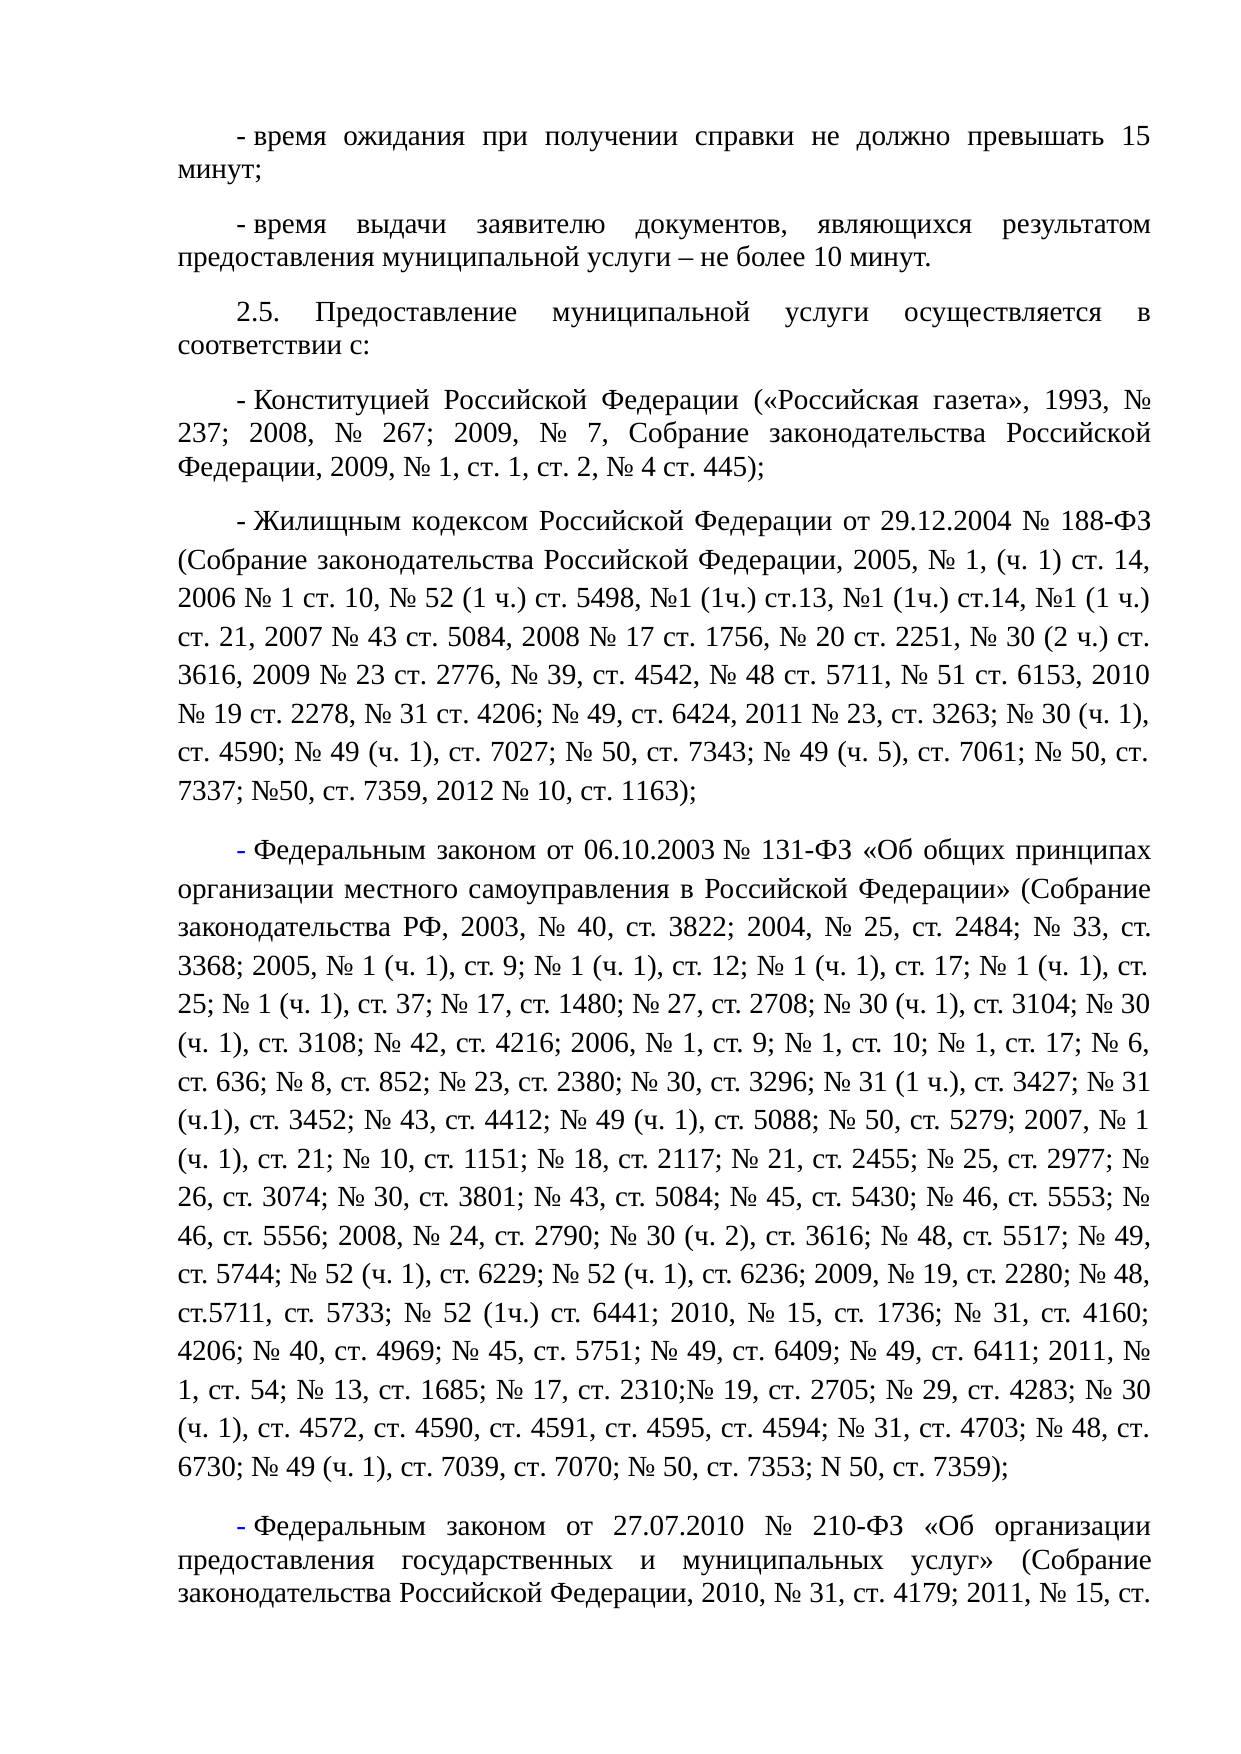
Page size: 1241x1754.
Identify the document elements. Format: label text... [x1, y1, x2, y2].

text - Федеральным законом от 06.10.2003 № 131-ФЗ «Об общих принципах организации местного самоуправления в Российской Федерации» (Собрание законодательства РФ, 2003, № 40, ст. 3822; 2004, № 25, ст. 2484; № 33, ст. 3368; 2005, № 1 (ч. 1), ст. 9; № 1 (ч. 1), ст. 12; № 1 (ч. 1), ст. 17; № 1 (ч. 1), ст. 25; № 1 (ч. 1), ст. 37; № 17, ст. 1480; № 27, ст. 2708; № 30 (ч. 1), ст. 3104; № 30 (ч. 1), ст. 3108; № 42, ст. 4216; 2006, № 1, ст. 9; № 1, ст. 10; № 1, ст. 17; № 6, ст. 636; № 8, ст. 852; № 23, ст. 2380; № 30, ст. 3296; № 31 (1 ч.), ст. 3427; № 31 (ч.1), ст. 3452; № 43, ст. 4412; № 49 (ч. 1), ст. 5088; № 50, ст. 5279; 2007, № 1 (ч. 1), ст. 21; № 10, ст. 1151; № 18, ст. 2117; № 21, ст. 2455; № 25, ст. 2977; № 26, ст. 3074; № 30, ст. 3801; № 43, ст. 5084; № 45, ст. 5430; № 46, ст. 5553; № 46, ст. 5556; 2008, № 24, ст. 2790; № 30 (ч. 2), ст. 3616; № 48, ст. 5517; № 49, ст. 5744; № 52 (ч. 1), ст. 6229; № 52 (ч. 1), ст. 6236; 2009, № 19, ст. 2280; № 48, ст.5711, ст. 5733; № 52 (1ч.) ст. 6441; 2010, № 15, ст. 1736; № 31, ст. 4160; 4206; № 40, ст. 4969; № 45, ст. 5751; № 49, ст. 6409; № 49, ст. 6411; 2011, № 1, ст. 54; № 13, ст. 1685; № 17, ст. 2310;№ 19, ст. 2705; № 29, ст. 4283; № 30 (ч. 1), ст. 4572, ст. 4590, ст. 4591, ст. 4595, ст. 4594; № 31, ст. 4703; № 48, ст. 6730; № 49 (ч. 1), ст. 7039, ст. 7070; № 50, ст. 7353; N 50, ст. 7359); [177, 832, 1152, 1483]
text - Конституцией Российской Федерации («Российская газета», 1993, № 237; 2008, № 267; 2009, № 7, Собрание законодательства Российской Федерации, 2009, № 1, ст. 1, ст. 2, № 4 ст. 445); [177, 382, 1152, 482]
text - время ожидания при получении справки не должно превышать 15 минут; [177, 118, 1152, 185]
text 2.5. Предоставление муниципальной услуги осуществляется в соответствии с: [177, 294, 1152, 361]
text - Жилищным кодексом Российской Федерации от 29.12.2004 № 188-ФЗ (Собрание законодательства Российской Федерации, 2005, № 1, (ч. 1) ст. 14, 2006 № 1 ст. 10, № 52 (1 ч.) ст. 5498, №1 (1ч.) ст.13, №1 (1ч.) ст.14, №1 (1 ч.) ст. 21, 2007 № 43 ст. 5084, 2008 № 17 ст. 1756, № 20 ст. 2251, № 30 (2 ч.) ст. 3616, 2009 № 23 ст. 2776, № 39, ст. 4542, № 48 ст. 5711, № 51 ст. 6153, 2010 № 19 ст. 2278, № 31 ст. 4206; № 49, ст. 6424, 2011 № 23, ст. 3263; № 30 (ч. 1), ст. 4590; № 49 (ч. 1), ст. 7027; № 50, ст. 7343; № 49 (ч. 5), ст. 7061; № 50, ст. 7337; №50, ст. 7359, 2012 № 10, ст. 1163); [177, 503, 1152, 807]
text - время выдачи заявителю документов, являющихся результатом предоставления муниципальной услуги – не более 10 минут. [177, 206, 1152, 273]
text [177, 1508, 1152, 1609]
